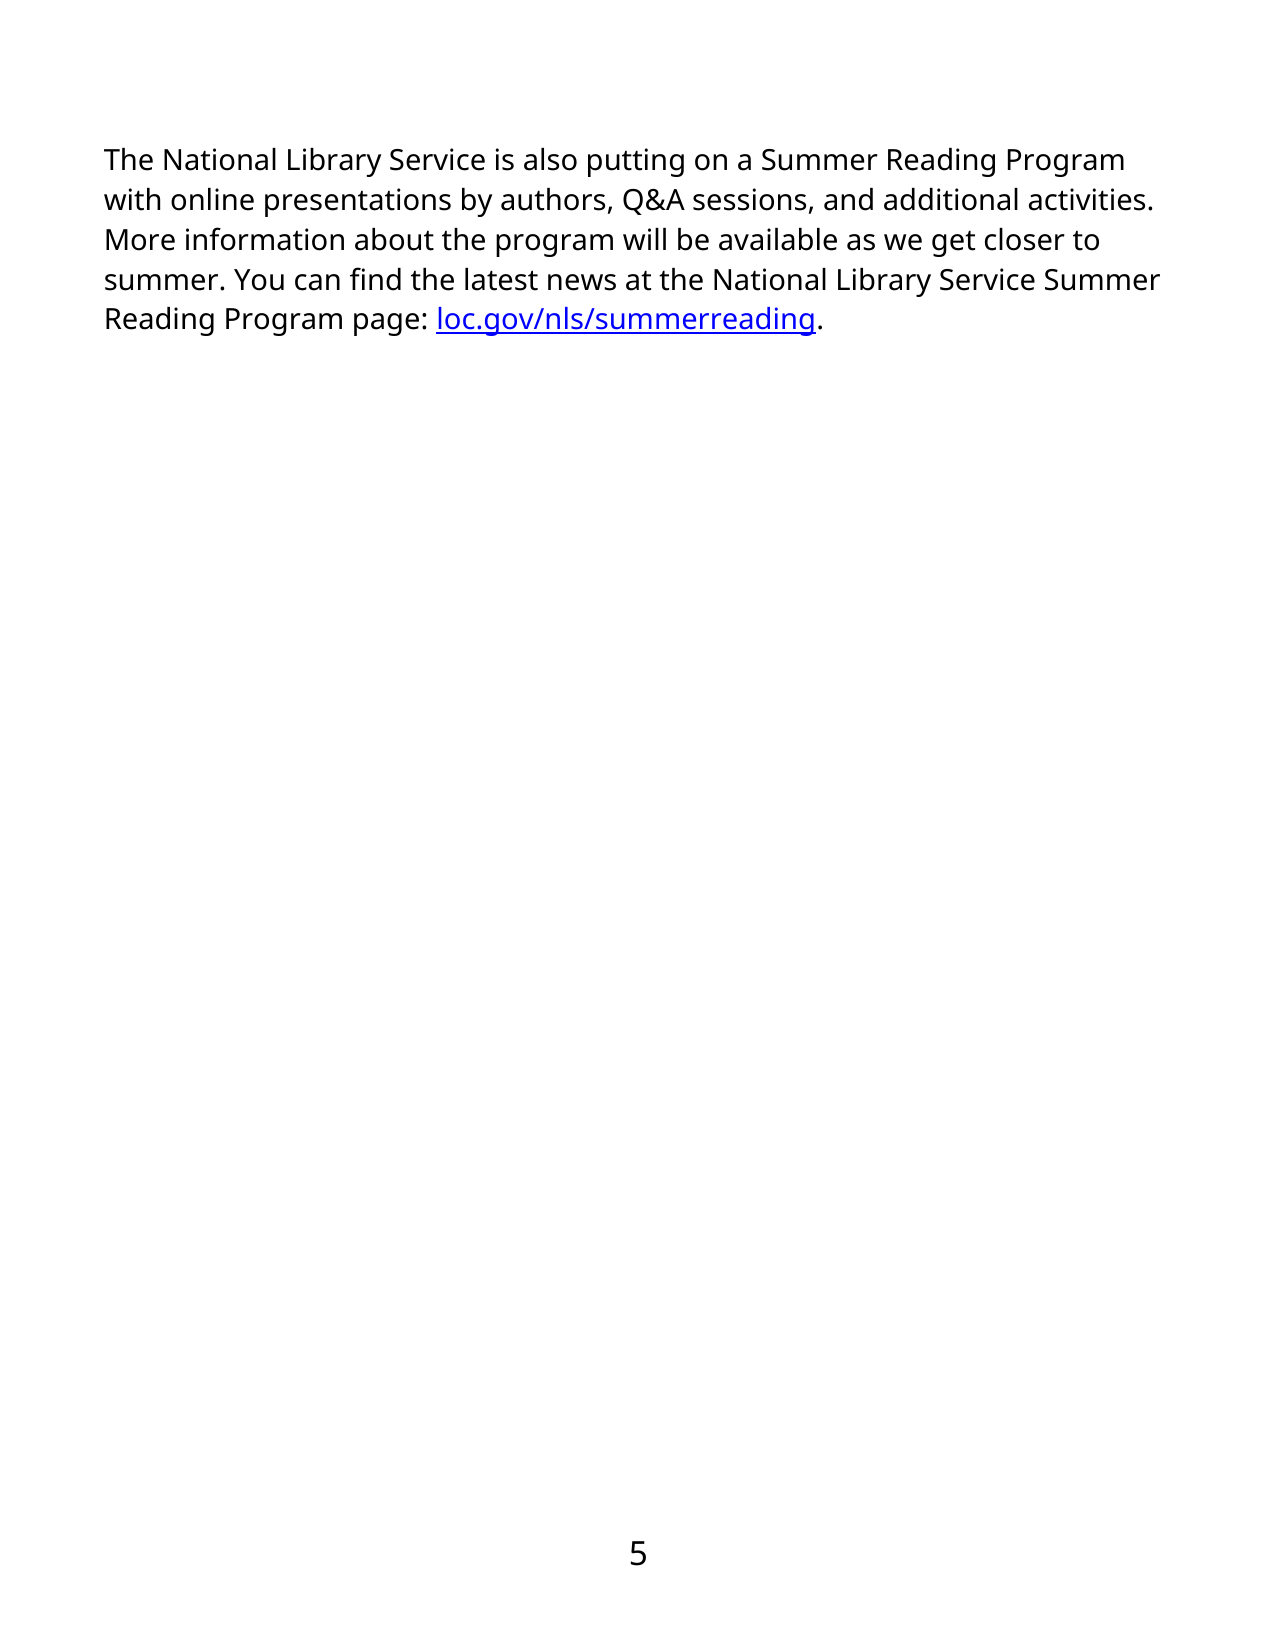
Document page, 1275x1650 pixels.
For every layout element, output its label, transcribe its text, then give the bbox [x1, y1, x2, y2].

text The National Library Service is also putting on a Summer Reading Program with online presentations by authors, Q&A sessions, and additional activities. More information about the program will be available as we get closer to summer. You can find the latest news at the National Library Service Summer Reading Program page: loc.gov/nls/summerreading. [103, 140, 1171, 338]
